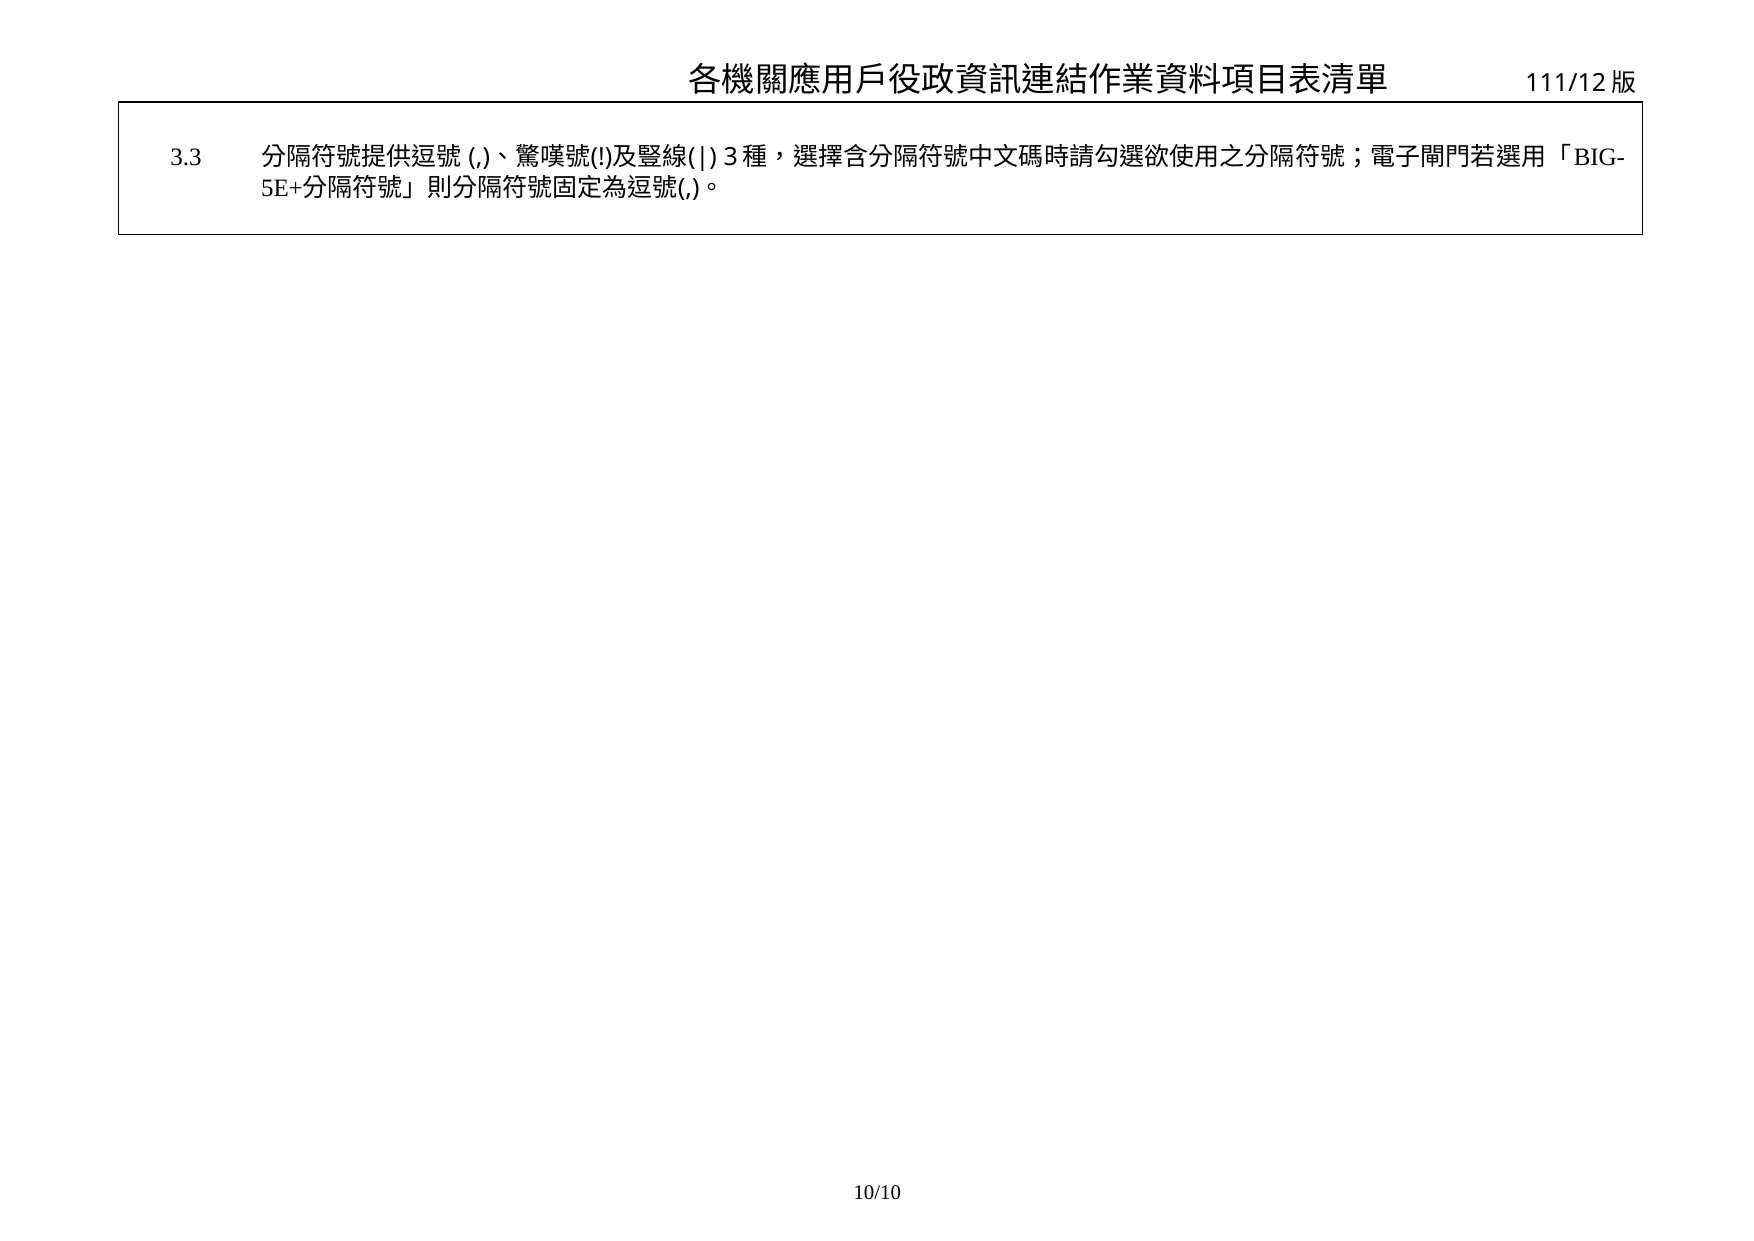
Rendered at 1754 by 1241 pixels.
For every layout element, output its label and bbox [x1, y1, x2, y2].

table_cell [119, 103, 1642, 234]
